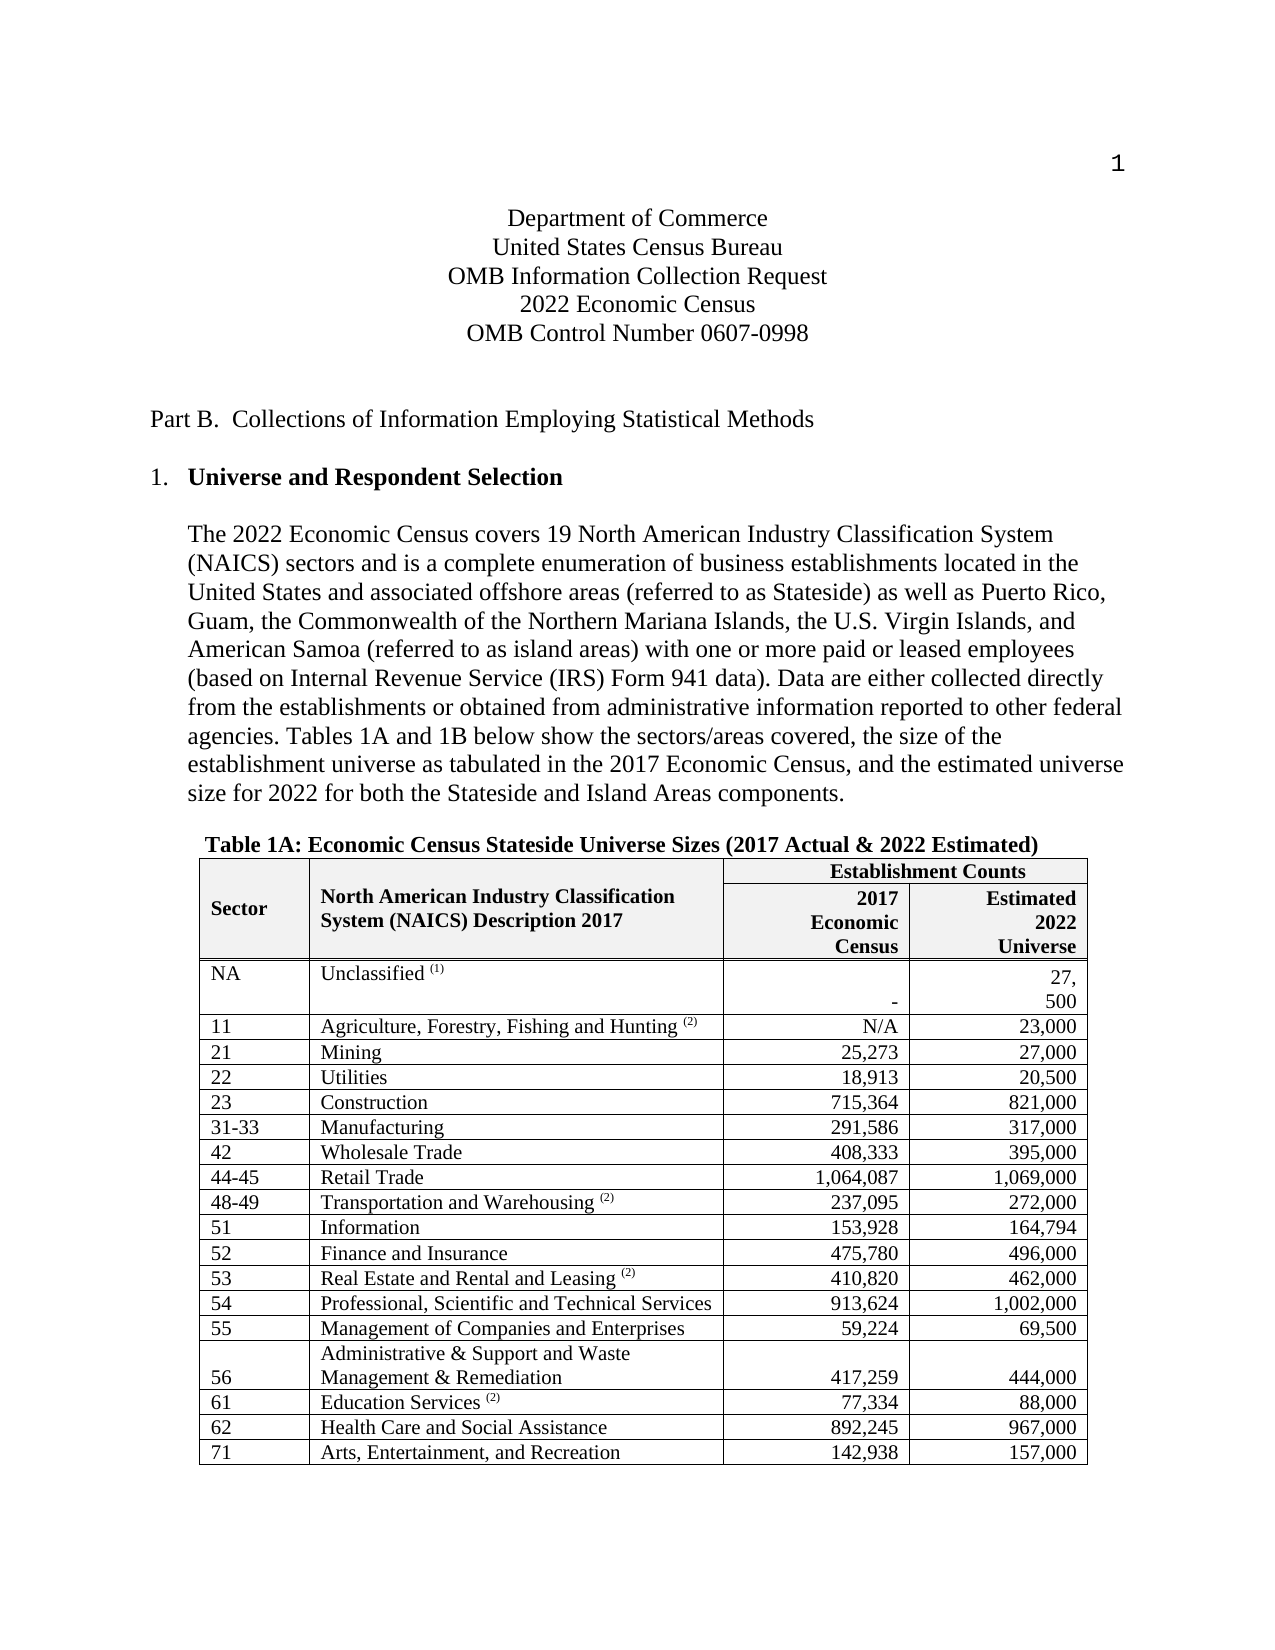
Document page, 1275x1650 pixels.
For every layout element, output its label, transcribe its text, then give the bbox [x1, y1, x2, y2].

table_cell 25,273 [724, 1040, 909, 1064]
table_cell 237,095 [724, 1190, 909, 1214]
table_cell 51 [200, 1215, 309, 1239]
table_cell Utilities [310, 1065, 723, 1089]
table_cell 23 [200, 1090, 309, 1114]
text Part B. Collections of Information Employing Statistical Methods [150, 404, 1125, 433]
table_cell 20,500 [910, 1065, 1087, 1089]
table_cell 821,000 [910, 1090, 1087, 1114]
table_cell 88,000 [910, 1390, 1087, 1414]
table_cell 417,259 [724, 1341, 909, 1389]
table_cell 142,938 [724, 1440, 909, 1464]
table_cell 44-45 [200, 1165, 309, 1189]
table_header Establishment Counts [724, 859, 1087, 883]
table_cell 23,000 [910, 1015, 1087, 1038]
table_cell Wholesale Trade [310, 1140, 723, 1164]
table_cell 410,820 [724, 1266, 909, 1289]
table_cell 892,245 [724, 1415, 909, 1439]
table_cell - [724, 961, 909, 1013]
table_cell Health Care and Social Assistance [310, 1415, 723, 1439]
table_cell 967,000 [910, 1415, 1087, 1439]
table_cell 1,064,087 [724, 1165, 909, 1189]
table_cell 71 [200, 1440, 309, 1464]
table_cell 157,000 [910, 1440, 1087, 1464]
table_cell 18,913 [724, 1065, 909, 1089]
table_cell 55 [200, 1316, 309, 1340]
table_cell Unclassified (1) [310, 961, 723, 1013]
table_cell 59,224 [724, 1316, 909, 1340]
table_cell Manufacturing [310, 1115, 723, 1139]
table_cell Estimated 2022 Universe [910, 884, 1087, 958]
table_cell Administrative & Support and Waste Management & Remediation [310, 1341, 723, 1389]
table_cell 52 [200, 1240, 309, 1264]
table_cell 11 [200, 1015, 309, 1038]
table_cell 69,500 [910, 1316, 1087, 1340]
table_cell 444,000 [910, 1341, 1087, 1389]
table_cell 31-33 [200, 1115, 309, 1139]
table_cell 27,000 [910, 1040, 1087, 1064]
table_cell 272,000 [910, 1190, 1087, 1214]
table_cell 291,586 [724, 1115, 909, 1139]
text The 2022 Economic Census covers 19 North American Industry Classification System (NAICS) sectors and is a complete enumeration of business establishments located in the United States and associated offshore areas (referred to as Stateside) as well as Puerto Rico, Guam, the Commonwealth of the Northern Mariana Islands, the U.S. Virgin Islands, and American Samoa (referred to as island areas) with one or more paid or leased employees (based on Internal Revenue Service (IRS) Form 941 data). Data are either collected directly from the establishments or obtained from administrative information reported to other federal agencies. Tables 1A and 1B below show the sectors/areas covered, the size of the establishment universe as tabulated in the 2017 Economic Census, and the estimated universe size for 2022 for both the Stateside and Island Areas components. [187, 519, 1125, 807]
text United States Census Bureau [150, 232, 1125, 261]
table_cell 22 [200, 1065, 309, 1089]
table_cell 1,002,000 [910, 1291, 1087, 1315]
table_cell Arts, Entertainment, and Recreation [310, 1440, 723, 1464]
table_cell 462,000 [910, 1266, 1087, 1289]
text Department of Commerce [150, 203, 1125, 232]
table_cell 61 [200, 1390, 309, 1414]
text OMB Information Collection Request [150, 261, 1125, 289]
table_cell 1,069,000 [910, 1165, 1087, 1189]
table_cell 56 [200, 1341, 309, 1389]
table_cell 62 [200, 1415, 309, 1439]
text 2022 Economic Census [150, 289, 1125, 318]
table_cell Professional, Scientific and Technical Services [310, 1291, 723, 1315]
table_cell Retail Trade [310, 1165, 723, 1189]
text Table 1A: Economic Census Stateside Universe Sizes (2017 Actual & 2022 Estimated) [187, 831, 1125, 857]
table_cell 54 [200, 1291, 309, 1315]
table_cell 475,780 [724, 1240, 909, 1264]
table_cell 42 [200, 1140, 309, 1164]
table_cell 317,000 [910, 1115, 1087, 1139]
table_cell Management of Companies and Enterprises [310, 1316, 723, 1340]
table_cell 27,500 [910, 961, 1087, 1013]
table_header North American Industry Classification System (NAICS) Description 2017 [310, 859, 723, 958]
table_cell 153,928 [724, 1215, 909, 1239]
table_cell 77,334 [724, 1390, 909, 1414]
table_cell Finance and Insurance [310, 1240, 723, 1264]
table_cell 395,000 [910, 1140, 1087, 1164]
table_cell Real Estate and Rental and Leasing (2) [310, 1266, 723, 1289]
table_cell Information [310, 1215, 723, 1239]
table_cell 48-49 [200, 1190, 309, 1214]
table_cell Transportation and Warehousing (2) [310, 1190, 723, 1214]
table_cell 496,000 [910, 1240, 1087, 1264]
table_cell 408,333 [724, 1140, 909, 1164]
text 1. Universe and Respondent Selection [150, 462, 1125, 491]
table_cell 21 [200, 1040, 309, 1064]
text OMB Control Number 0607-0998 [150, 318, 1125, 347]
table_cell NA [200, 961, 309, 1013]
table_cell 53 [200, 1266, 309, 1289]
table_cell Agriculture, Forestry, Fishing and Hunting (2) [310, 1015, 723, 1038]
table_cell 913,624 [724, 1291, 909, 1315]
table_cell N/A [724, 1015, 909, 1038]
table_cell Mining [310, 1040, 723, 1064]
table_cell Education Services (2) [310, 1390, 723, 1414]
table_cell 2017 Economic Census [724, 884, 909, 958]
table_cell 715,364 [724, 1090, 909, 1114]
table_cell Construction [310, 1090, 723, 1114]
table_cell 164,794 [910, 1215, 1087, 1239]
table_header Sector [200, 859, 309, 958]
